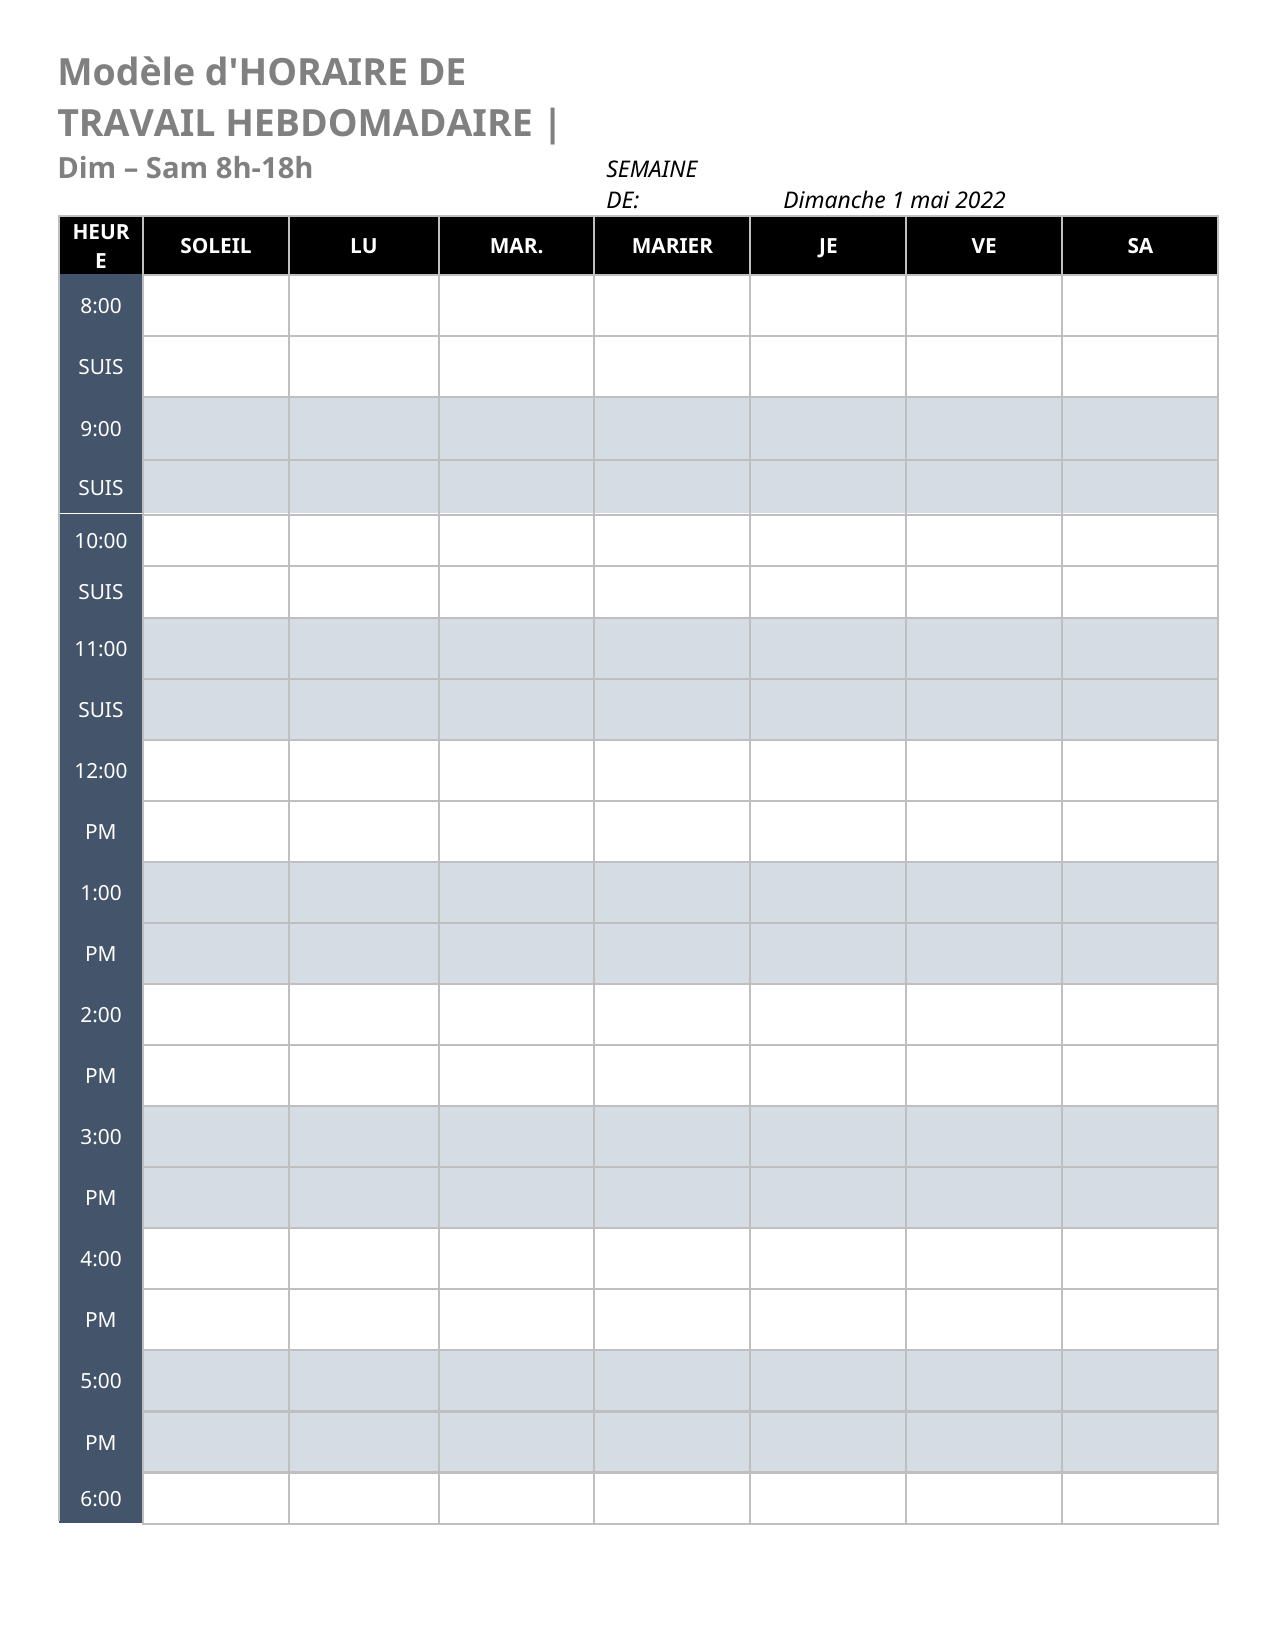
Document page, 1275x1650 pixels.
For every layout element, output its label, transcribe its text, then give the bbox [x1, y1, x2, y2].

table_cell [440, 802, 593, 861]
table_cell [290, 1229, 438, 1288]
table_cell [751, 680, 905, 739]
table_header Dimanche 1 mai 2022 [750, 45, 1218, 215]
table_cell [907, 680, 1061, 739]
table_cell [144, 1474, 288, 1523]
table_cell [290, 1168, 438, 1227]
table_cell PM [60, 1288, 142, 1349]
table_cell [907, 1229, 1061, 1288]
table_cell [751, 1107, 905, 1166]
table_cell [290, 1046, 438, 1105]
table_cell [595, 276, 749, 335]
table_cell [290, 985, 438, 1044]
table_cell [595, 1107, 749, 1166]
table_cell [907, 276, 1061, 335]
table_cell 11:00 [60, 617, 142, 678]
table_cell [144, 398, 288, 459]
table_cell [907, 1351, 1061, 1410]
table_cell [595, 1474, 749, 1523]
table_cell PM [60, 922, 142, 983]
table_cell [595, 680, 749, 739]
table_cell [440, 461, 593, 513]
table_cell [751, 337, 905, 396]
table_cell 3:00 [60, 1105, 142, 1166]
table_cell [290, 1474, 438, 1523]
table_cell [290, 619, 438, 678]
table_cell 5:00 [60, 1349, 142, 1410]
table_cell [1063, 741, 1217, 800]
table_cell [144, 924, 288, 983]
table_cell [907, 1168, 1061, 1227]
table_cell [1063, 1413, 1217, 1471]
table_cell [1063, 1229, 1217, 1288]
table_cell LU [290, 217, 438, 274]
table_cell [907, 1290, 1061, 1349]
table_cell [595, 461, 749, 513]
table_cell PM [60, 1044, 142, 1105]
table_cell [907, 741, 1061, 800]
table_cell [595, 516, 749, 565]
table_cell 6:00 [59, 1471, 142, 1523]
table_cell [440, 680, 593, 739]
table_cell PM [60, 1410, 142, 1471]
table_cell [144, 1229, 288, 1288]
table_cell [144, 567, 288, 617]
table_cell [595, 398, 749, 459]
table_cell [751, 863, 905, 922]
table_cell [144, 619, 288, 678]
table_cell [144, 863, 288, 922]
table_cell [1063, 516, 1217, 565]
table_cell [1063, 337, 1217, 396]
table_cell PM [60, 1166, 142, 1227]
table_cell [1063, 1107, 1217, 1166]
table_cell HEURE [60, 217, 142, 274]
table_cell [751, 398, 905, 459]
table_cell [440, 276, 593, 335]
table_cell [907, 567, 1061, 617]
table_cell [751, 461, 905, 513]
table_header Modèle d'HORAIRE DE TRAVAIL HEBDOMADAIRE | Dim – Sam 8h-18h [45, 45, 594, 215]
table_cell [144, 337, 288, 396]
table_cell 8:00 [60, 274, 142, 335]
table_cell [751, 1046, 905, 1105]
table_cell [440, 516, 593, 565]
table_cell [1063, 619, 1217, 678]
table_cell MARIER [595, 217, 749, 274]
table_cell 2:00 [60, 983, 142, 1044]
table_cell [595, 619, 749, 678]
table_cell [751, 924, 905, 983]
table_cell [595, 1168, 749, 1227]
table_cell [595, 1290, 749, 1349]
table_cell [751, 1168, 905, 1227]
table_cell [907, 337, 1061, 396]
table_cell SUIS [60, 678, 142, 739]
table_cell [290, 276, 438, 335]
table_cell [907, 398, 1061, 459]
table_cell [440, 1413, 593, 1471]
table_cell [751, 516, 905, 565]
table_cell [907, 619, 1061, 678]
table_cell [751, 276, 905, 335]
table_cell [1063, 276, 1217, 335]
table_cell [907, 863, 1061, 922]
table_cell [1063, 1474, 1217, 1523]
table_cell [595, 985, 749, 1044]
table_cell [1063, 398, 1217, 459]
table_cell [290, 461, 438, 513]
table_cell [440, 863, 593, 922]
table_cell [144, 276, 288, 335]
table_cell [290, 398, 438, 459]
table_cell PM [60, 800, 142, 861]
table_cell [595, 337, 749, 396]
table_cell [290, 680, 438, 739]
table_cell [440, 337, 593, 396]
table_cell [144, 985, 288, 1044]
table_cell [440, 398, 593, 459]
table_cell [595, 741, 749, 800]
table_cell [290, 1351, 438, 1410]
table_cell SOLEIL [144, 217, 288, 274]
table_cell [290, 741, 438, 800]
table_cell [1063, 461, 1217, 513]
table_cell 10:00 [60, 514, 142, 565]
table_cell [595, 1046, 749, 1105]
table_cell [751, 1290, 905, 1349]
table_cell MAR. [440, 217, 593, 274]
table_cell [440, 1107, 593, 1166]
table_cell [1063, 985, 1217, 1044]
table_cell [440, 1168, 593, 1227]
table_cell [1063, 924, 1217, 983]
table_cell [907, 1413, 1061, 1471]
table_cell [907, 516, 1061, 565]
table_cell [290, 516, 438, 565]
table_cell [144, 461, 288, 513]
table_cell [595, 802, 749, 861]
table_cell [1063, 1290, 1217, 1349]
table_cell [1063, 802, 1217, 861]
table_cell [751, 1229, 905, 1288]
table_cell [290, 1413, 438, 1471]
table_cell VE [907, 217, 1061, 274]
table_cell [1063, 567, 1217, 617]
table_cell [595, 863, 749, 922]
table_cell [440, 1351, 593, 1410]
table_cell [1063, 1046, 1217, 1105]
table_cell [440, 985, 593, 1044]
table_cell [144, 1107, 288, 1166]
table_cell [440, 1046, 593, 1105]
table_cell [440, 1290, 593, 1349]
table_cell [595, 924, 749, 983]
table_cell [595, 1351, 749, 1410]
table_cell [595, 567, 749, 617]
table_cell [290, 1290, 438, 1349]
table_header SEMAINE DE: [594, 45, 750, 215]
table_cell [907, 1474, 1061, 1523]
table_cell [290, 802, 438, 861]
table_cell [144, 741, 288, 800]
table_cell [144, 516, 288, 565]
table_cell [440, 567, 593, 617]
table_cell SUIS [60, 459, 142, 513]
table_cell [290, 337, 438, 396]
table_cell [751, 1413, 905, 1471]
table_cell [144, 1351, 288, 1410]
table_cell [1063, 863, 1217, 922]
table_cell 1:00 [60, 861, 142, 922]
table_cell [440, 924, 593, 983]
table_cell [907, 802, 1061, 861]
table_cell [751, 619, 905, 678]
table_cell [907, 461, 1061, 513]
table_cell [290, 863, 438, 922]
table_cell [290, 924, 438, 983]
table_cell JE [751, 217, 905, 274]
table_cell [440, 1229, 593, 1288]
table_cell [907, 924, 1061, 983]
table_cell [751, 985, 905, 1044]
table_cell 4:00 [60, 1227, 142, 1288]
table_cell [144, 1413, 288, 1471]
table_cell [1063, 1351, 1217, 1410]
table_cell [440, 1474, 593, 1523]
table_cell [1063, 1168, 1217, 1227]
table_cell 12:00 [60, 739, 142, 800]
table_cell [751, 741, 905, 800]
table_cell [144, 802, 288, 861]
table_cell [440, 619, 593, 678]
table_cell [907, 1107, 1061, 1166]
table_cell [144, 1168, 288, 1227]
table_cell [440, 741, 593, 800]
table_cell 9:00 [60, 396, 142, 459]
table_cell SUIS [60, 565, 142, 617]
table_cell [751, 1474, 905, 1523]
table_cell [907, 985, 1061, 1044]
table_cell [751, 567, 905, 617]
table_cell [290, 567, 438, 617]
table_cell SUIS [60, 335, 142, 396]
table_cell [595, 1413, 749, 1471]
table_cell [290, 1107, 438, 1166]
table_cell [907, 1046, 1061, 1105]
table_cell [595, 1229, 749, 1288]
table_cell [144, 680, 288, 739]
table_cell [751, 802, 905, 861]
table_cell [1063, 680, 1217, 739]
table_cell SA [1063, 217, 1217, 274]
table_cell [144, 1290, 288, 1349]
table_cell [751, 1351, 905, 1410]
table_cell [144, 1046, 288, 1105]
